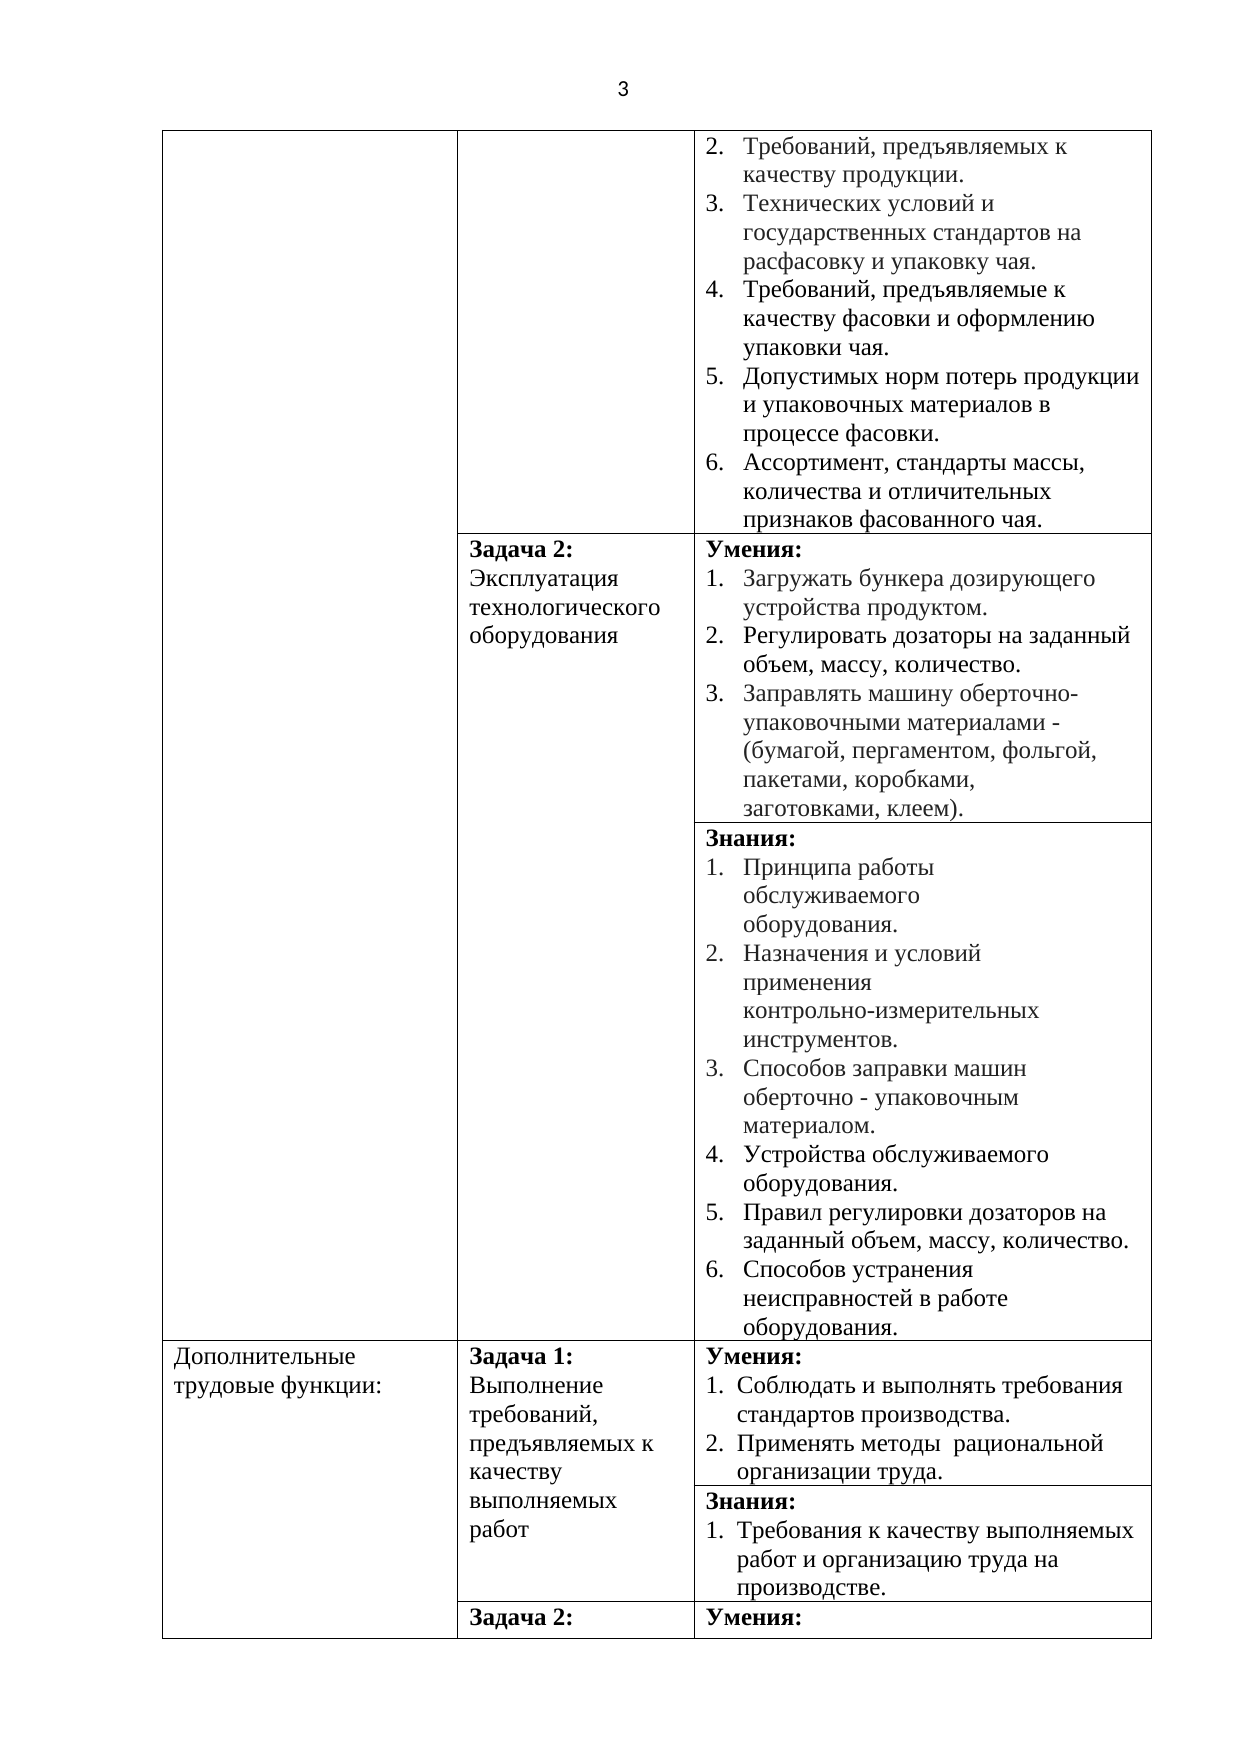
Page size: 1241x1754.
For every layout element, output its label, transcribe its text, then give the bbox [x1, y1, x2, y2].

table_cell Умения: Загружать бункера дозирующего устройства продуктом. Регулировать дозаторы на заданный объем, массу, количество. Заправлять машину оберточно-упаковочными материалами - (бумагой, пергаментом, фольгой, пакетами, коробками, заготовками, клеем). [695, 534, 1151, 822]
table_cell Задача 1: Выполнение требований, предъявляемых к качеству выполняемых работ [458, 1341, 694, 1601]
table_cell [695, 1602, 1151, 1638]
table_cell Дополнительные трудовые функции: [163, 1341, 457, 1638]
table_cell Умения: 1. Соблюдать и выполнять требования стандартов производства. 2. Применять методы рациональной организации труда. [695, 1341, 1151, 1485]
table_cell Знания: 1. Принципа работы обслуживаемого оборудования. 2. Назначения и условий применения контрольно-измерительных инструментов. 3. Способов заправки машин оберточно - упаковочным материалом. Устройства обслуживаемого оборудования. Правил регулировки дозаторов на заданный объем, массу, количество. Способов устранения неисправностей в работе оборудования. [695, 823, 1151, 1340]
table_cell Знания: 1. Требования к качеству выполняемых работ и организацию труда на производстве. [695, 1486, 1151, 1601]
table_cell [458, 1602, 694, 1638]
table_cell Задача 2: Эксплуатация технологического оборудования [458, 534, 694, 1340]
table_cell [695, 131, 1151, 533]
